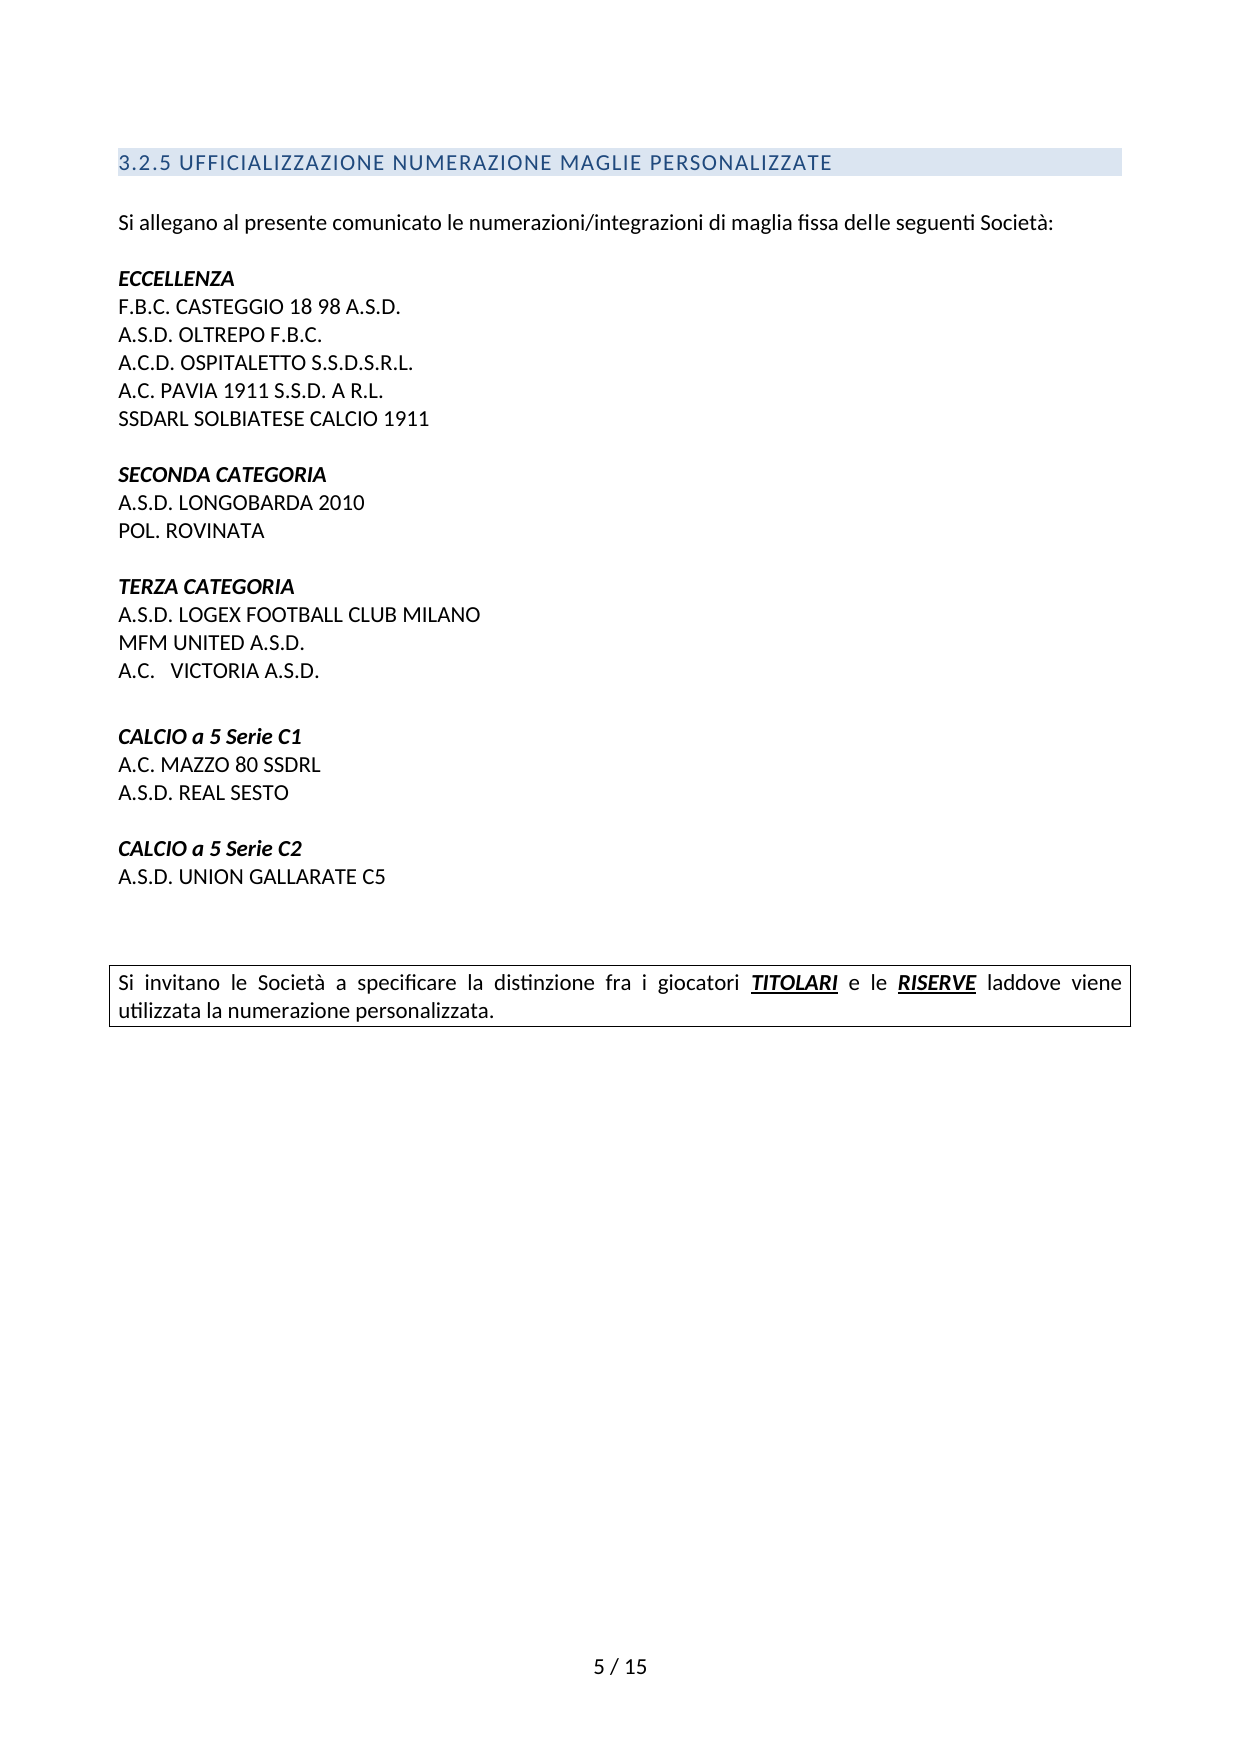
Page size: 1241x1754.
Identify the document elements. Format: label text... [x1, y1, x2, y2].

text A.C.D. OSPITALETTO S.S.D.S.R.L. [118, 348, 1122, 376]
text Si invitano le Società a specificare la distinzione fra i giocatori TITOLARI e le RISERVE laddove viene utilizzata la numerazione personalizzata. [110, 966, 1130, 1026]
text SSDARL SOLBIATESE CALCIO 1911 [118, 404, 1122, 432]
text 3.2.5 ufficializzazione numerazione maglie personalizzate [118, 148, 1122, 176]
text Si allegano al presente comunicato le numerazioni/integrazioni di maglia fissa delle seguenti Società: [118, 208, 1122, 236]
text A.C. PAVIA 1911 S.S.D. A R.L. [118, 376, 1122, 404]
text A.S.D. REAL SESTO [118, 778, 1122, 806]
text A.S.D. UNION GALLARATE C5 [118, 862, 1122, 890]
text A.C. MAZZO 80 SSDRL [118, 750, 1122, 778]
text A.S.D. OLTREPO F.B.C. [118, 320, 1122, 348]
text SECONDA CATEGORIA [118, 460, 1122, 488]
text A.S.D. LONGOBARDA 2010 [118, 488, 1122, 516]
text A.S.D. LOGEX FOOTBALL CLUB MILANO [118, 600, 1122, 628]
text TERZA CATEGORIA [118, 572, 1122, 600]
text POL. ROVINATA [118, 516, 1122, 544]
text MFM UNITED A.S.D. [118, 628, 1122, 656]
text CALCIO a 5 Serie C2 [118, 834, 1122, 862]
text CALCIO a 5 Serie C1 [118, 722, 1122, 750]
text F.B.C. CASTEGGIO 18 98 A.S.D. [118, 292, 1122, 320]
text ECCELLENZA [118, 264, 1122, 292]
text A.C. VICTORIA A.S.D. [118, 656, 1122, 684]
